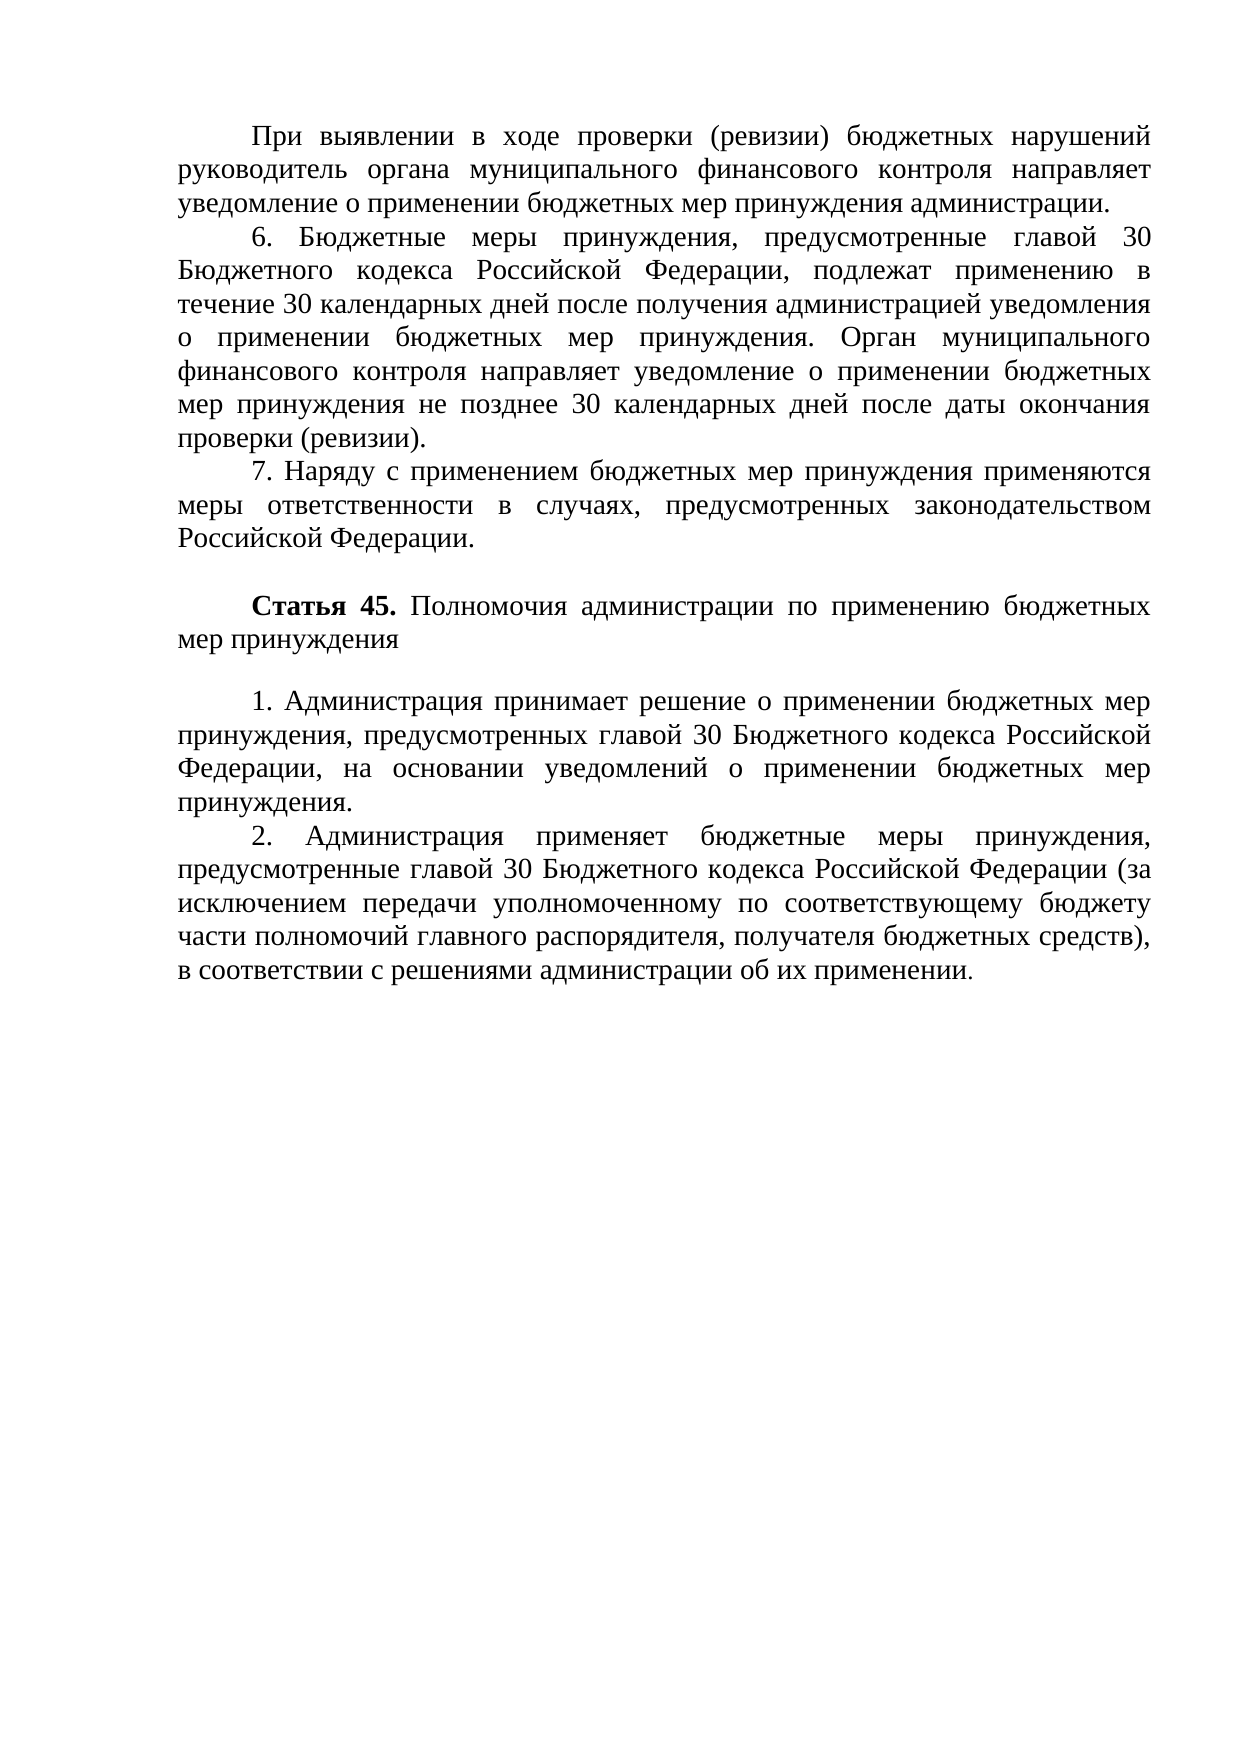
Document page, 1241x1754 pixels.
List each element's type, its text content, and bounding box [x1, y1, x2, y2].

text Статья 45. Полномочия администрации по применению бюджетных мер принуждения [177, 588, 1152, 655]
text 1. Администрация принимает решение о применении бюджетных мер принуждения, предусмотренных главой 30 Бюджетного кодекса Российской Федерации, на основании уведомлений о применении бюджетных мер принуждения. [177, 683, 1152, 818]
text 7. Наряду с применением бюджетных мер принуждения применяются меры ответственности в случаях, предусмотренных законодательством Российской Федерации. [177, 453, 1152, 554]
text 2. Администрация применяет бюджетные меры принуждения, предусмотренные главой 30 Бюджетного кодекса Российской Федерации (за исключением передачи уполномоченному по соответствующему бюджету части полномочий главного распорядителя, получателя бюджетных средств), в соответствии с решениями администрации об их применении. [177, 818, 1152, 985]
text При выявлении в ходе проверки (ревизии) бюджетных нарушений руководитель органа муниципального финансового контроля направляет уведомление о применении бюджетных мер принуждения администрации. [177, 118, 1152, 219]
text 6. Бюджетные меры принуждения, предусмотренные главой 30 Бюджетного кодекса Российской Федерации, подлежат применению в течение 30 календарных дней после получения администрацией уведомления о применении бюджетных мер принуждения. Орган муниципального финансового контроля направляет уведомление о применении бюджетных мер принуждения не позднее 30 календарных дней после даты окончания проверки (ревизии). [177, 219, 1152, 453]
